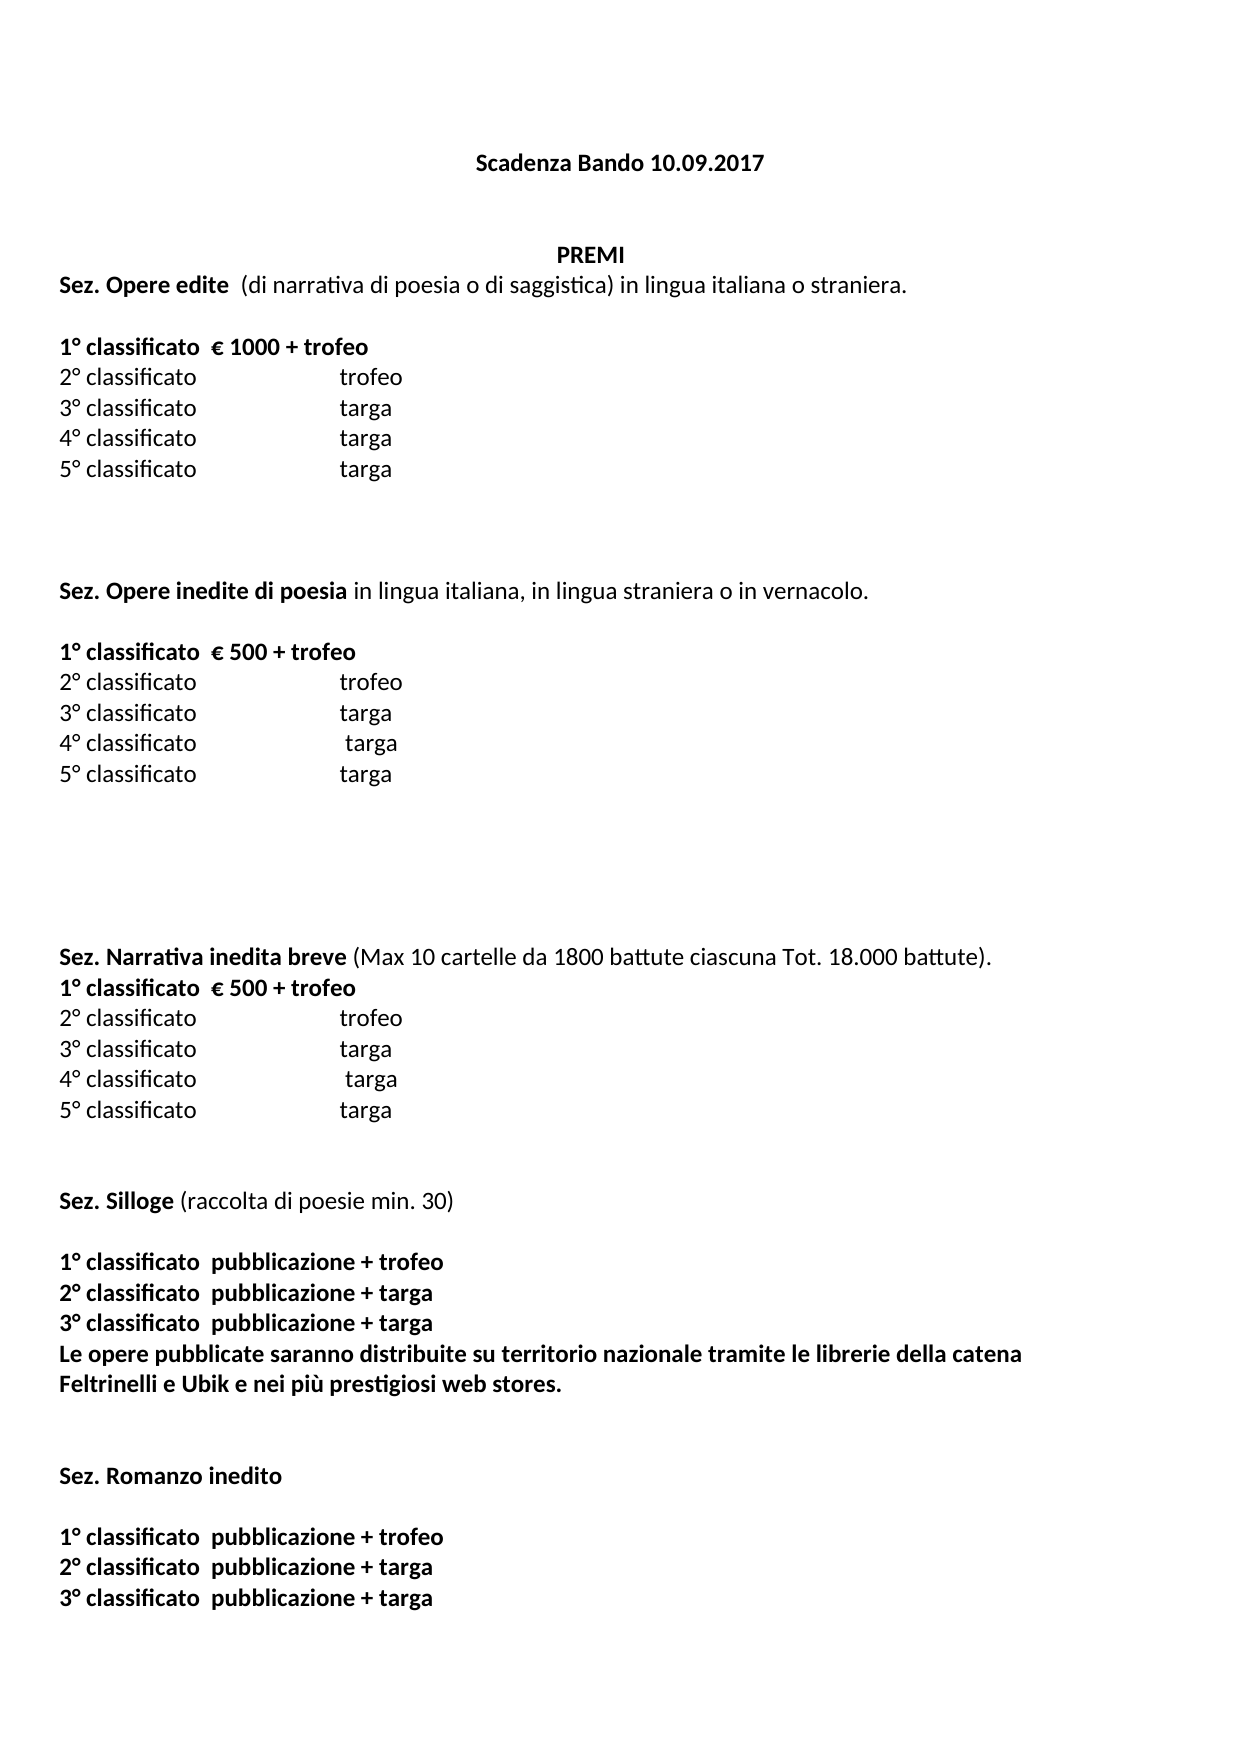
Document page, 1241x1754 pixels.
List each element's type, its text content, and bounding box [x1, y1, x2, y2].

text 1° classificato pubblicazione + trofeo [59, 1246, 1122, 1277]
text 4° classificato targa [59, 422, 1122, 453]
text 3° classificato pubblicazione + targa [59, 1307, 1122, 1338]
text PREMI [59, 239, 1122, 270]
text 4° classificato targa [59, 727, 1122, 758]
text 5° classificato targa [59, 758, 1122, 788]
text 3° classificato targa [59, 1033, 1122, 1063]
text 4° classificato targa [59, 1063, 1122, 1094]
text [59, 1338, 1122, 1399]
text 3° classificato targa [59, 392, 1122, 422]
text 1° classificato pubblicazione + trofeo [59, 1521, 1122, 1552]
text 2° classificato trofeo [59, 666, 1122, 697]
text 1° classificato € 1000 + trofeo [59, 331, 1122, 361]
text 5° classificato targa [59, 1094, 1122, 1124]
text Scadenza Bando 10.09.2017 [118, 148, 1122, 178]
text 2° classificato pubblicazione + targa [59, 1277, 1122, 1307]
text 1° classificato € 500 + trofeo [59, 636, 1122, 666]
text Sez. Narrativa inedita breve (Max 10 cartelle da 1800 battute ciascuna Tot. 18.000 battute). [59, 941, 1122, 972]
text Sez. Opere edite (di narrativa di poesia o di saggistica) in lingua italiana o straniera. [59, 270, 1122, 300]
text Sez. Silloge (raccolta di poesie min. 30) [59, 1185, 1122, 1216]
text 3° classificato targa [59, 697, 1122, 727]
text Sez. Opere inedite di poesia in lingua italiana, in lingua straniera o in vernacolo. [59, 575, 1122, 605]
text 2° classificato trofeo [59, 361, 1122, 392]
text 2° classificato trofeo [59, 1002, 1122, 1033]
text 5° classificato targa [59, 453, 1122, 483]
text 2° classificato pubblicazione + targa [59, 1552, 1122, 1582]
text Sez. Romanzo inedito [59, 1460, 1122, 1491]
text 3° classificato pubblicazione + targa [59, 1582, 1122, 1613]
text 1° classificato € 500 + trofeo [59, 972, 1122, 1002]
